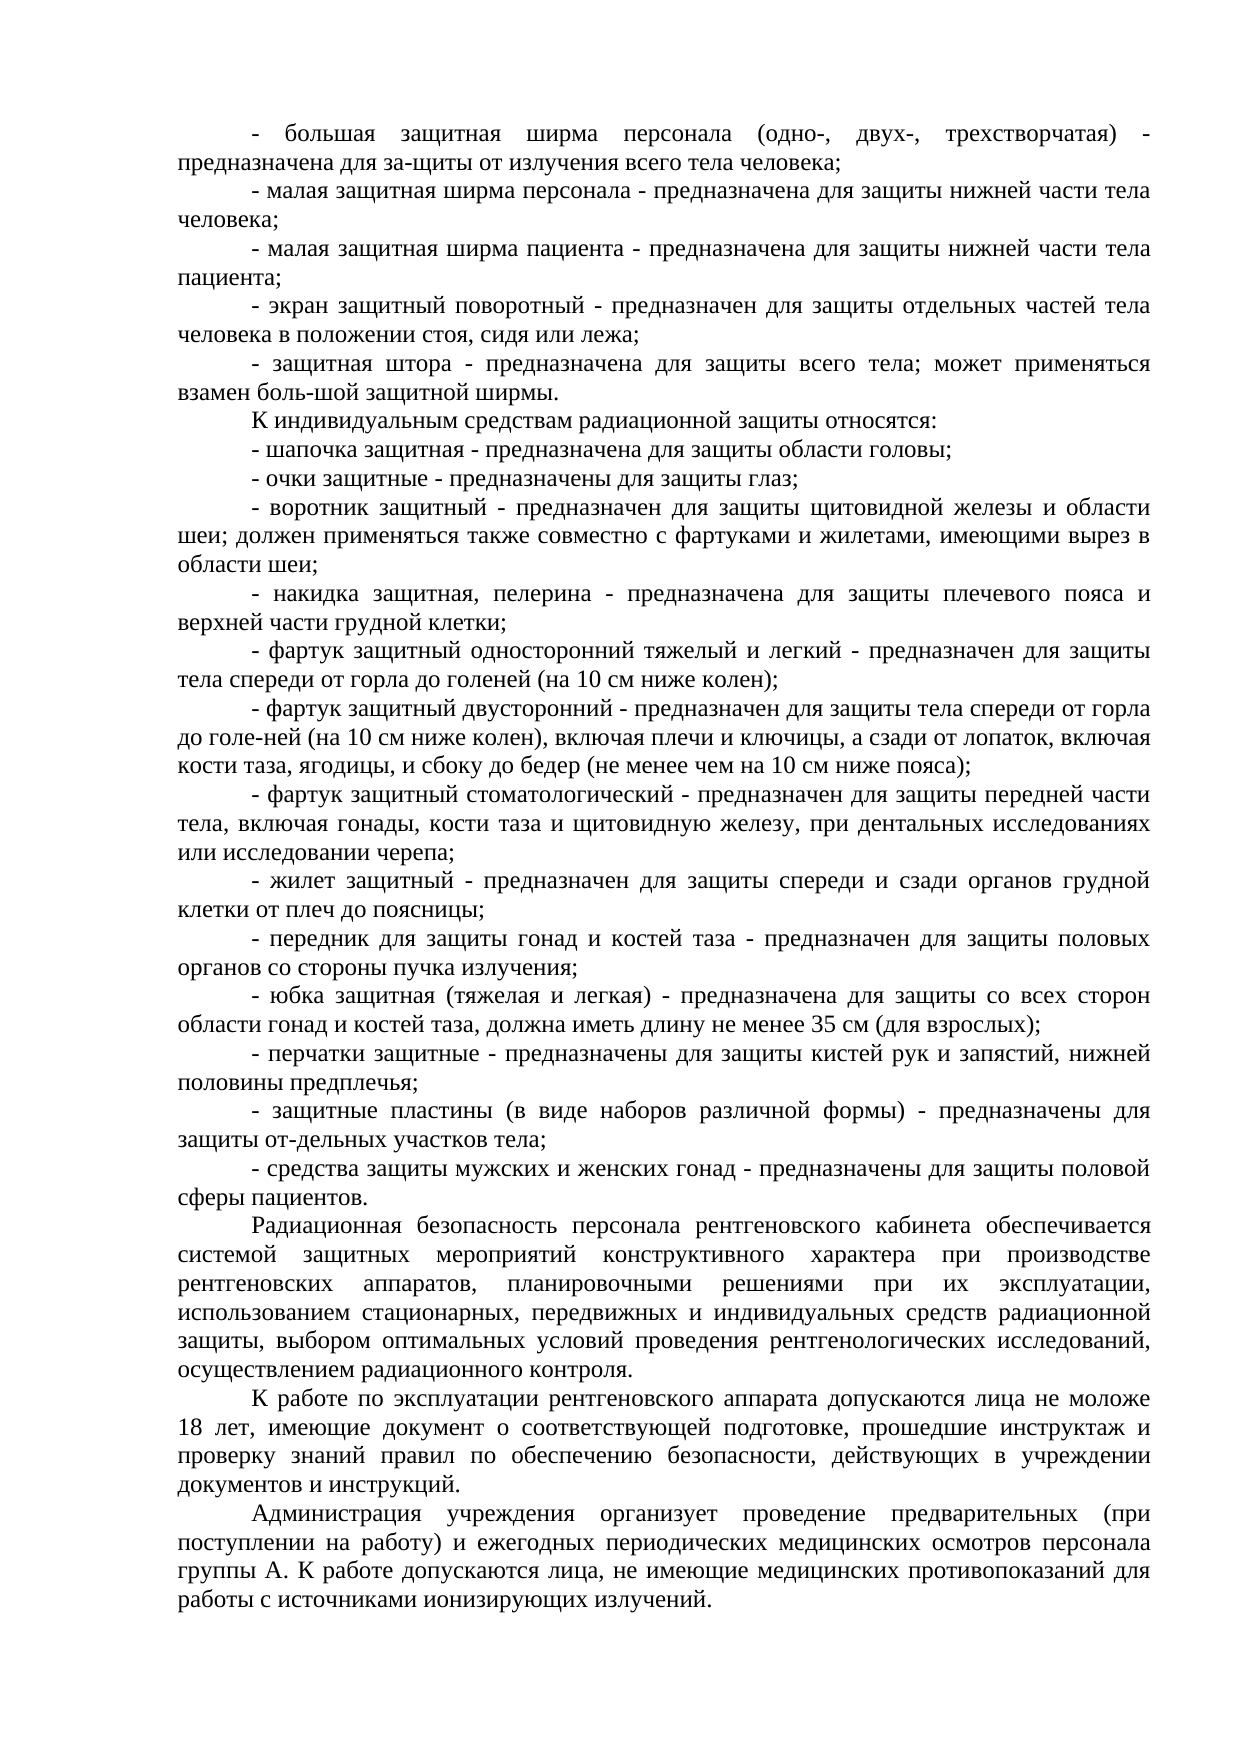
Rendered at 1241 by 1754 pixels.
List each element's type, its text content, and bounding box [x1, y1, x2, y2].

text Администрация учреждения организует проведение предварительных (при поступлении на работу) и ежегодных периодических медицинских осмотров персонала группы А. К работе допускаются лица, не имеющие медицинских противопоказаний для работы с источниками ионизирующих излучений. [177, 1498, 1152, 1613]
text - фартук защитный односторонний тяжелый и легкий - предназначен для защиты тела спереди от горла до голеней (на 10 см ниже колен); [177, 636, 1152, 693]
text - малая защитная ширма пациента - предназначена для защиты нижней части тела пациента; [177, 233, 1152, 291]
text Радиационная безопасность персонала рентгеновского кабинета обеспечивается системой защитных мероприятий конструктивного характера при производстве рентгеновских аппаратов, планировочными решениями при их эксплуатации, использованием стационарных, передвижных и индивидуальных средств радиационной защиты, выбором оптимальных условий проведения рентгенологических исследований, осуществлением радиационного контроля. [177, 1211, 1152, 1383]
text - средства защиты мужских и женских гонад - предназначены для защиты половой сферы пациентов. [177, 1153, 1152, 1211]
text - большая защитная ширма персонала (одно-, двух-, трехстворчатая) - предназначена для за-щиты от излучения всего тела человека; [177, 118, 1152, 176]
text - юбка защитная (тяжелая и легкая) - предназначена для защиты со всех сторон области гонад и костей таза, должна иметь длину не менее 35 см (для взрослых); [177, 981, 1152, 1038]
text - шапочка защитная - предназначена для защиты области головы; [177, 434, 1152, 463]
text - фартук защитный стоматологический - предназначен для защиты передней части тела, включая гонады, кости таза и щитовидную железу, при дентальных исследованиях или исследовании черепа; [177, 779, 1152, 866]
text - накидка защитная, пелерина - предназначена для защиты плечевого пояса и верхней части грудной клетки; [177, 578, 1152, 636]
text К индивидуальным средствам радиационной защиты относятся: [177, 406, 1152, 434]
text - малая защитная ширма персонала - предназначена для защиты нижней части тела человека; [177, 176, 1152, 233]
text - защитная штора - предназначена для защиты всего тела; может применяться взамен боль-шой защитной ширмы. [177, 348, 1152, 406]
text - экран защитный поворотный - предназначен для защиты отдельных частей тела человека в положении стоя, сидя или лежа; [177, 291, 1152, 348]
text - защитные пластины (в виде наборов различной формы) - предназначены для защиты от-дельных участков тела; [177, 1096, 1152, 1153]
text - передник для защиты гонад и костей таза - предназначен для защиты половых органов со стороны пучка излучения; [177, 923, 1152, 981]
text К работе по эксплуатации рентгеновского аппарата допускаются лица не моложе 18 лет, имеющие документ о соответствующей подготовке, прошедшие инструктаж и проверку знаний правил по обеспечению безопасности, действующих в учреждении документов и инструкций. [177, 1383, 1152, 1498]
text - воротник защитный - предназначен для защиты щитовидной железы и области шеи; должен применяться также совместно с фартуками и жилетами, имеющими вырез в области шеи; [177, 492, 1152, 578]
text - очки защитные - предназначены для защиты глаз; [177, 463, 1152, 492]
text - фартук защитный двусторонний - предназначен для защиты тела спереди от горла до голе-ней (на 10 см ниже колен), включая плечи и ключицы, а сзади от лопаток, включая кости таза, ягодицы, и сбоку до бедер (не менее чем на 10 см ниже пояса); [177, 693, 1152, 779]
text - жилет защитный - предназначен для защиты спереди и сзади органов грудной клетки от плеч до поясницы; [177, 866, 1152, 923]
text - перчатки защитные - предназначены для защиты кистей рук и запястий, нижней половины предплечья; [177, 1038, 1152, 1096]
